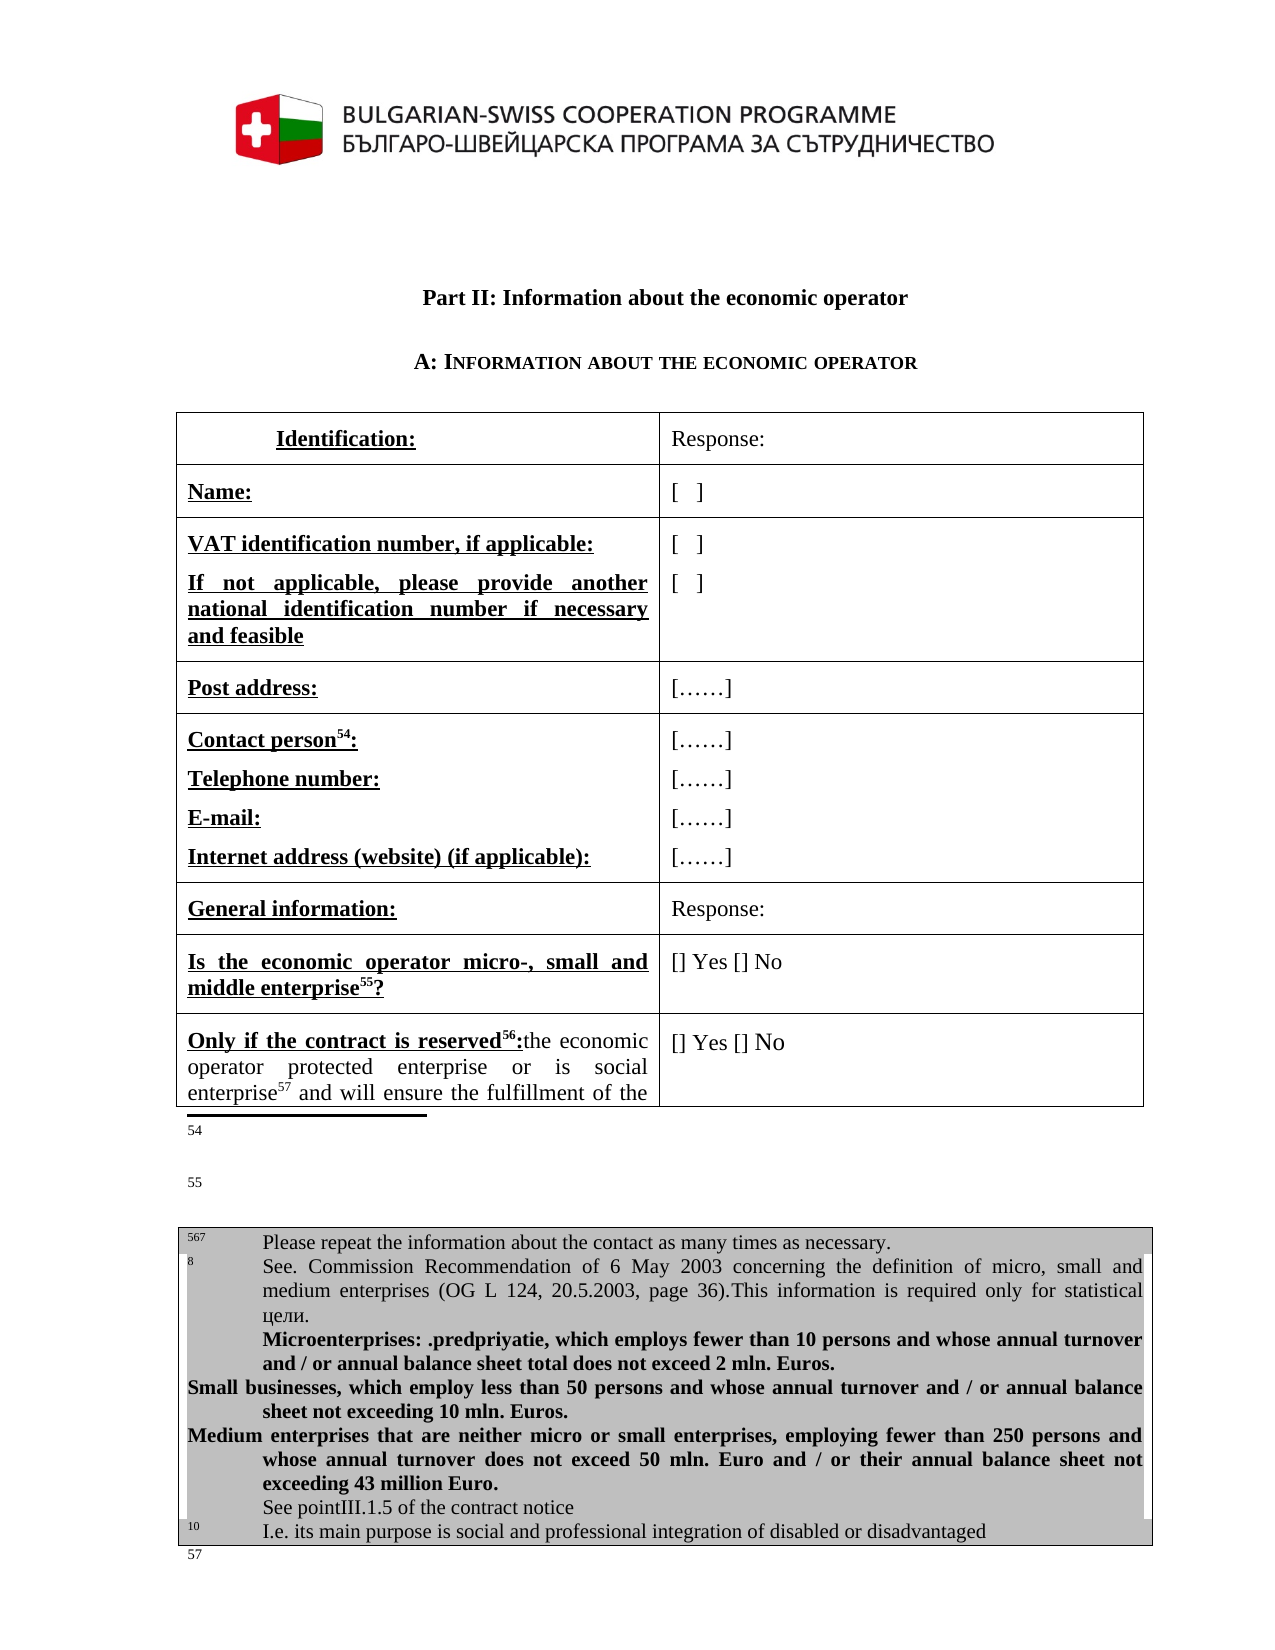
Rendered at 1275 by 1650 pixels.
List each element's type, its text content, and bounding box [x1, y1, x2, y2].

table_cell [] Yes [] No [660, 935, 1143, 1013]
table_cell VAT identification number, if applicable: If not applicable, please provide another national identification number if necessary and feasible [177, 518, 659, 661]
table_cell Only if the contract is reserved:the economic operator protected enterprise or is social enterprise and will ensure the fulfillment of the contract in the context of programs to create a protected workplaces? If “yes“, what is relevant percentage of disabled or disadvantaged? If required, please indicate those employees to which category or categories of disabled or disadvantaged belong. [177, 1014, 659, 1106]
table_header Response: [660, 413, 1143, 464]
table_cell [] Yes [] No […] [….] [660, 1014, 1143, 1106]
table_cell [ ] [ ] [660, 518, 1143, 661]
picture [187, 37, 1074, 221]
table_cell [……] [660, 662, 1143, 713]
table_cell Response: [660, 883, 1143, 934]
table_cell Name: [177, 465, 659, 517]
table_cell Is the economic operator micro-, small and middle enterprise? [177, 935, 659, 1013]
table_cell [ ] [660, 465, 1143, 517]
table_header Identification: [177, 413, 659, 464]
title А: Information about the economic operator [187, 348, 1144, 374]
table_cell General information: [177, 883, 659, 934]
table_cell [……] [……] [……] [……] [660, 714, 1143, 882]
table_cell Contact person: Telephone number: E-mail: Internet address (website) (if applicable): [177, 714, 659, 882]
title Part II: Information about the economic operator [187, 284, 1144, 311]
table_cell Post address: [177, 662, 659, 713]
